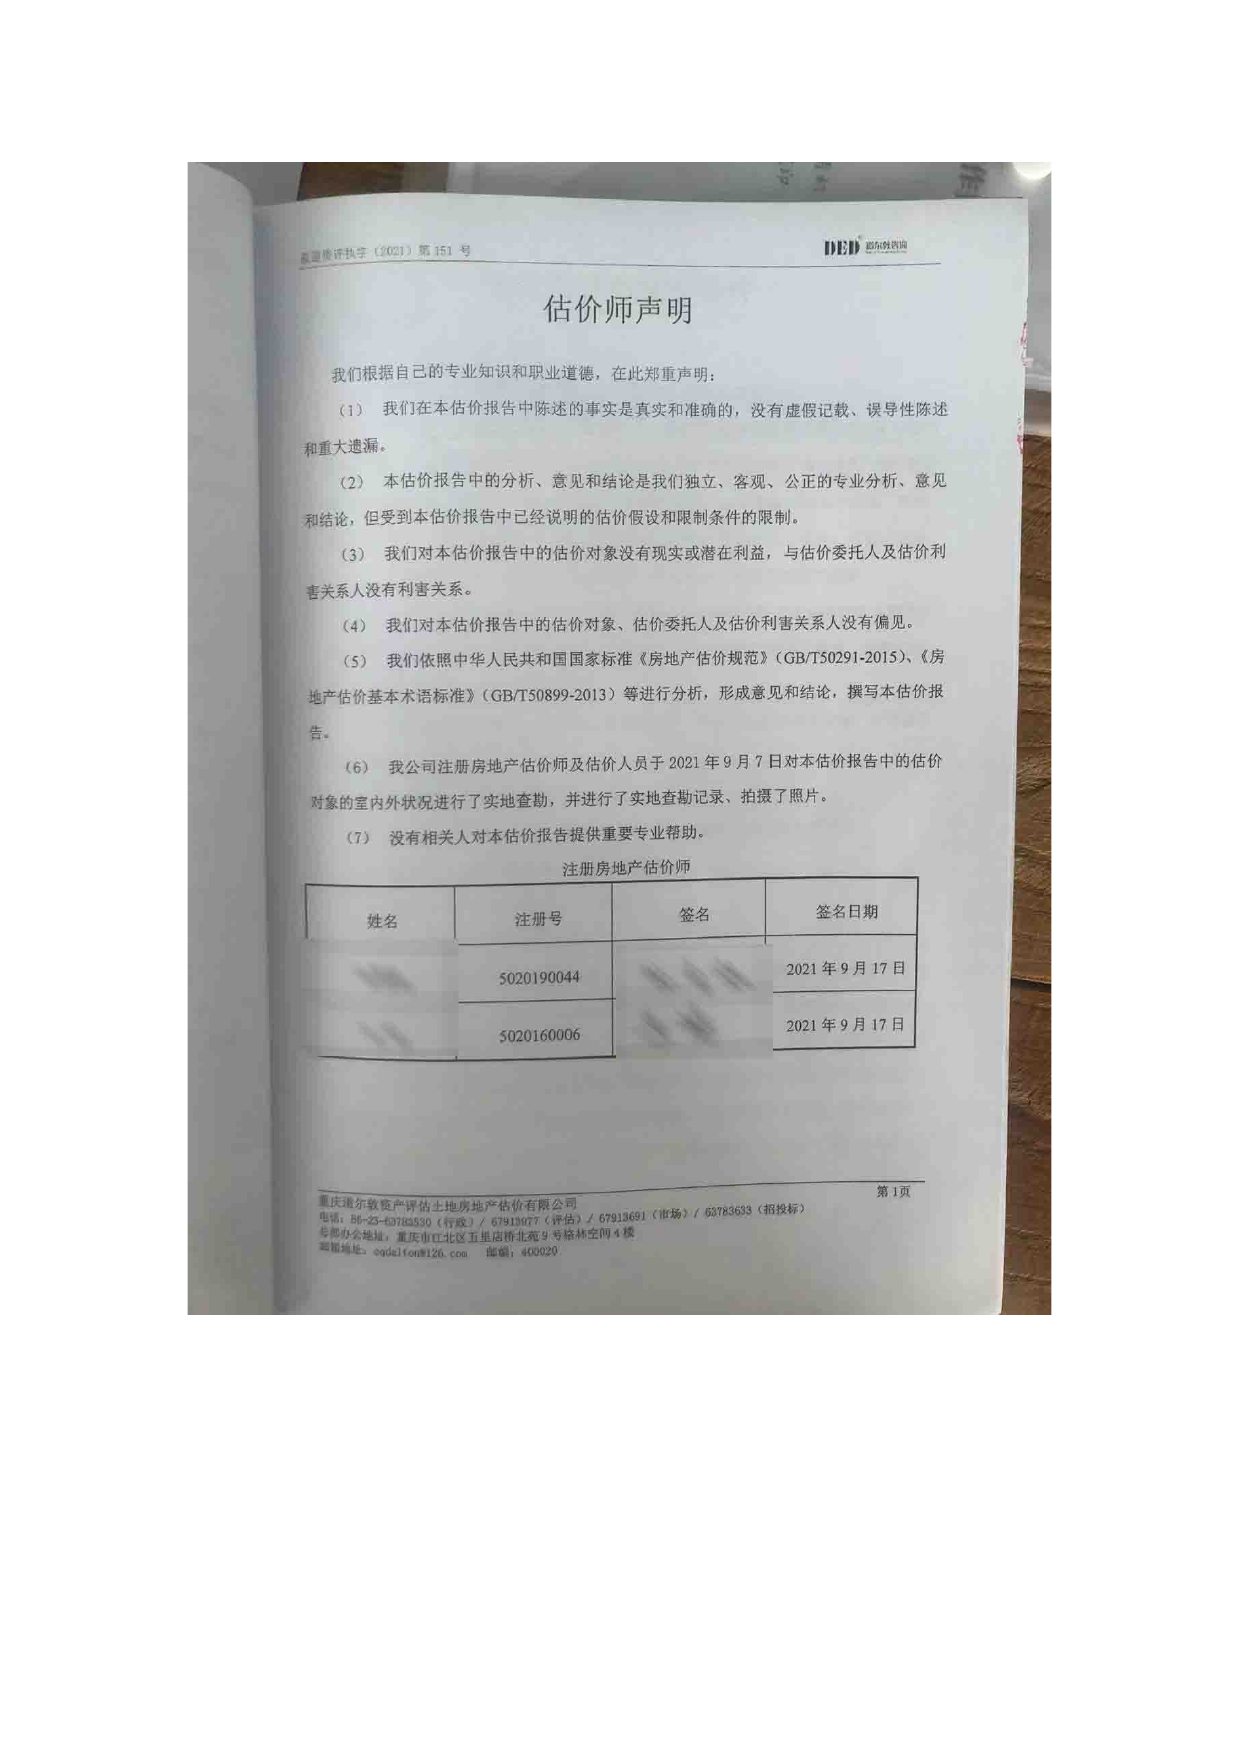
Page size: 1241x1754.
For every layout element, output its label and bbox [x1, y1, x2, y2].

picture [187, 162, 1052, 1315]
